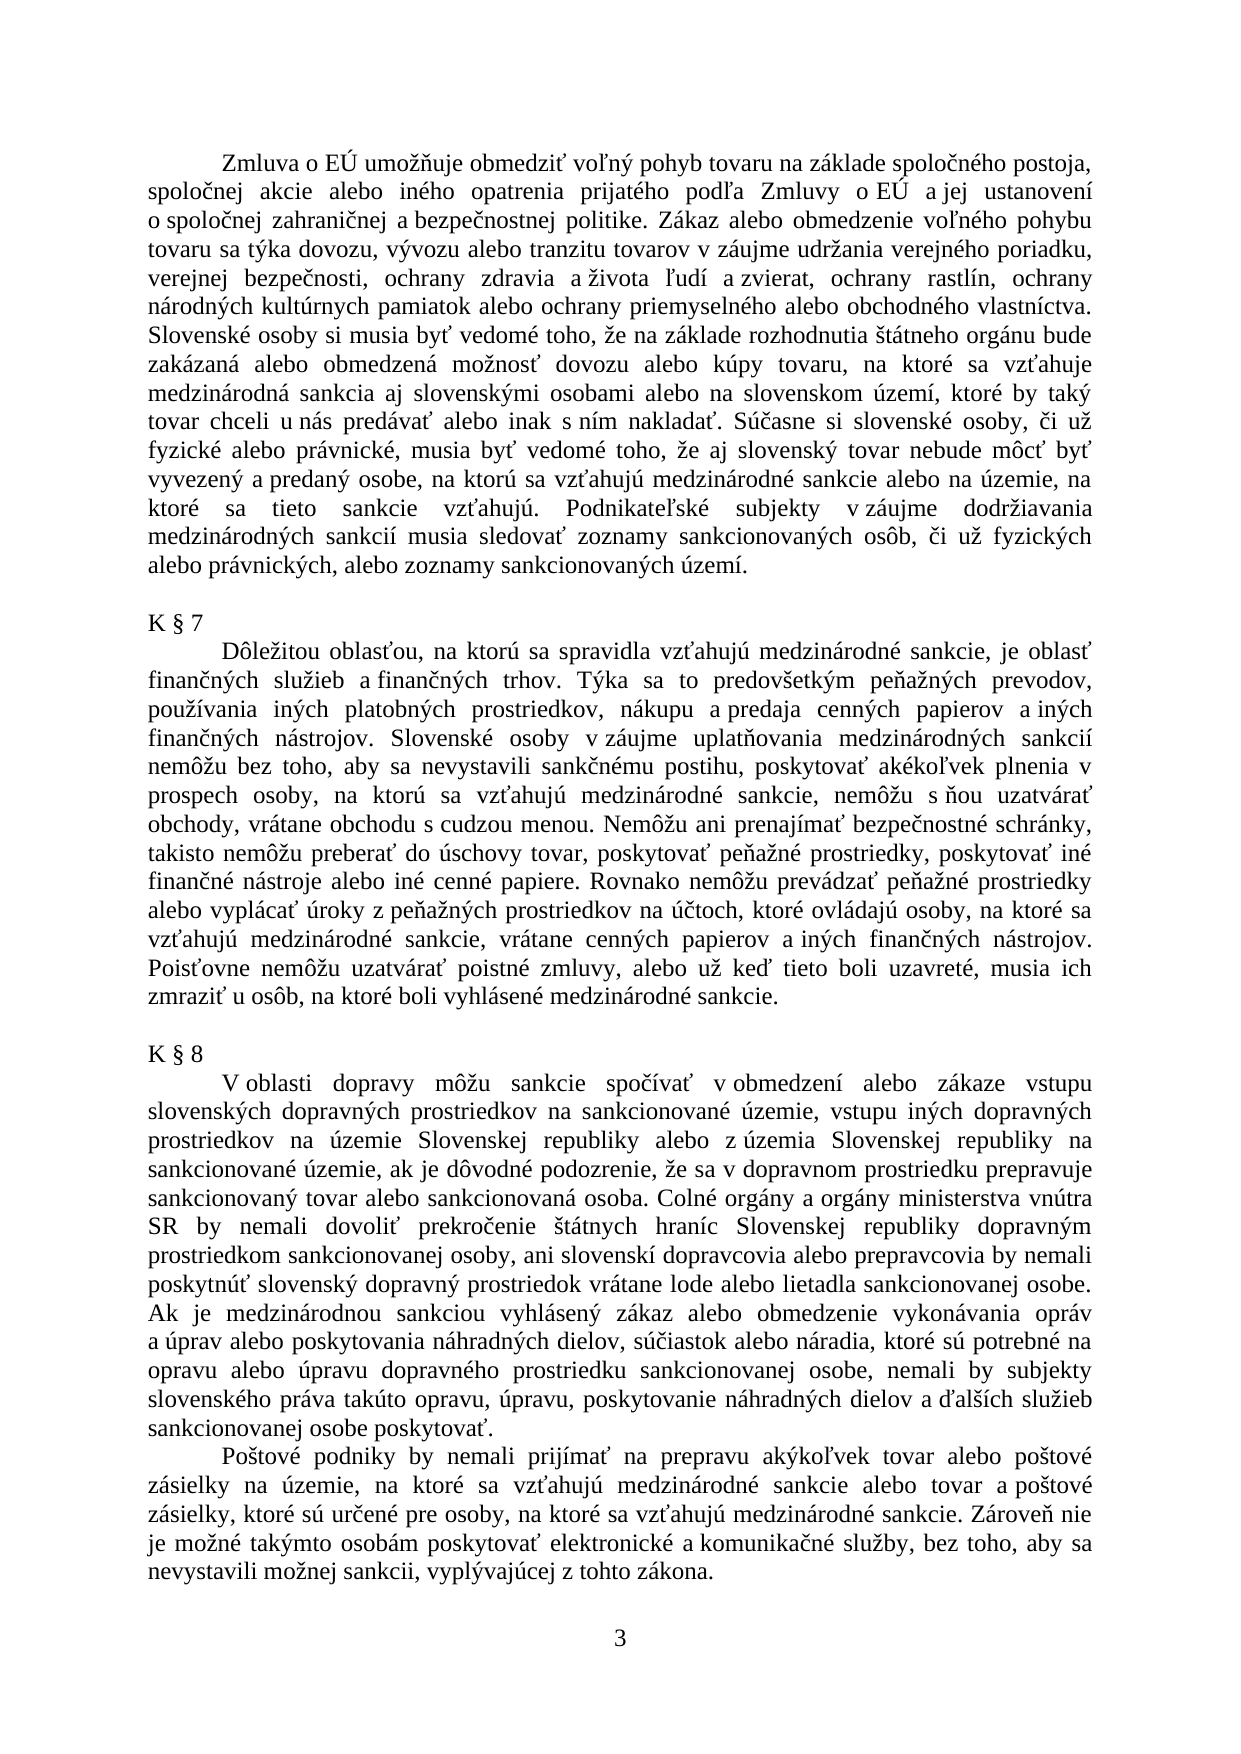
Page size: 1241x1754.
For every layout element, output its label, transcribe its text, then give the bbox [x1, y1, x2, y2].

text Dôležitou oblasťou, na ktorú sa spravidla vzťahujú medzinárodné sankcie, je oblasť finančných služieb a finančných trhov. Týka sa to predovšetkým peňažných prevodov, používania iných platobných prostriedkov, nákupu a predaja cenných papierov a iných finančných nástrojov. Slovenské osoby v záujme uplatňovania medzinárodných sankcií nemôžu bez toho, aby sa nevystavili sankčnému postihu, poskytovať akékoľvek plnenia v prospech osoby, na ktorú sa vzťahujú medzinárodné sankcie, nemôžu s ňou uzatvárať obchody, vrátane obchodu s cudzou menou. Nemôžu ani prenajímať bezpečnostné schránky, takisto nemôžu preberať do úschovy tovar, poskytovať peňažné prostriedky, poskytovať iné finančné nástroje alebo iné cenné papiere. Rovnako nemôžu prevádzať peňažné prostriedky alebo vyplácať úroky z peňažných prostriedkov na účtoch, ktoré ovládajú osoby, na ktoré sa vzťahujú medzinárodné sankcie, vrátane cenných papierov a iných finančných nástrojov. Poisťovne nemôžu uzatvárať poistné zmluvy, alebo už keď tieto boli uzavreté, musia ich zmraziť u osôb, na ktoré boli vyhlásené medzinárodné sankcie. [148, 636, 1093, 1010]
text K § 7 [148, 608, 1093, 636]
text Poštové podniky by nemali prijímať na prepravu akýkoľvek tovar alebo poštové zásielky na územie, na ktoré sa vzťahujú medzinárodné sankcie alebo tovar a poštové zásielky, ktoré sú určené pre osoby, na ktoré sa vzťahujú medzinárodné sankcie. Zároveň nie je možné takýmto osobám poskytovať elektronické a komunikačné služby, bez toho, aby sa nevystavili možnej sankcii, vyplývajúcej z tohto zákona. [148, 1441, 1093, 1585]
text V oblasti dopravy môžu sankcie spočívať v obmedzení alebo zákaze vstupu slovenských dopravných prostriedkov na sankcionované územie, vstupu iných dopravných prostriedkov na územie Slovenskej republiky alebo z územia Slovenskej republiky na sankcionované územie, ak je dôvodné podozrenie, že sa v dopravnom prostriedku prepravuje sankcionovaný tovar alebo sankcionovaná osoba. Colné orgány a orgány ministerstva vnútra SR by nemali dovoliť prekročenie štátnych hraníc Slovenskej republiky dopravným prostriedkom sankcionovanej osoby, ani slovenskí dopravcovia alebo prepravcovia by nemali poskytnúť slovenský dopravný prostriedok vrátane lode alebo lietadla sankcionovanej osobe. Ak je medzinárodnou sankciou vyhlásený zákaz alebo obmedzenie vykonávania opráv a úprav alebo poskytovania náhradných dielov, súčiastok alebo náradia, ktoré sú potrebné na opravu alebo úpravu dopravného prostriedku sankcionovanej osobe, nemali by subjekty slovenského práva takúto opravu, úpravu, poskytovanie náhradných dielov a ďalších služieb sankcionovanej osobe poskytovať. [148, 1068, 1093, 1441]
text Zmluva o EÚ umožňuje obmedziť voľný pohyb tovaru na základe spoločného postoja, spoločnej akcie alebo iného opatrenia prijatého podľa Zmluvy o EÚ a jej ustanovení o spoločnej zahraničnej a bezpečnostnej politike. Zákaz alebo obmedzenie voľného pohybu tovaru sa týka dovozu, vývozu alebo tranzitu tovarov v záujme udržania verejného poriadku, verejnej bezpečnosti, ochrany zdravia a života ľudí a zvierat, ochrany rastlín, ochrany národných kultúrnych pamiatok alebo ochrany priemyselného alebo obchodného vlastníctva. Slovenské osoby si musia byť vedomé toho, že na základe rozhodnutia štátneho orgánu bude zakázaná alebo obmedzená možnosť dovozu alebo kúpy tovaru, na ktoré sa vzťahuje medzinárodná sankcia aj slovenskými osobami alebo na slovenskom území, ktoré by taký tovar chceli u nás predávať alebo inak s ním nakladať. Súčasne si slovenské osoby, či už fyzické alebo právnické, musia byť vedomé toho, že aj slovenský tovar nebude môcť byť vyvezený a predaný osobe, na ktorú sa vzťahujú medzinárodné sankcie alebo na územie, na ktoré sa tieto sankcie vzťahujú. Podnikateľské subjekty v záujme dodržiavania medzinárodných sankcií musia sledovať zoznamy sankcionovaných osôb, či už fyzických alebo právnických, alebo zoznamy sankcionovaných území. [148, 148, 1093, 579]
text K § 8 [148, 1039, 1093, 1068]
